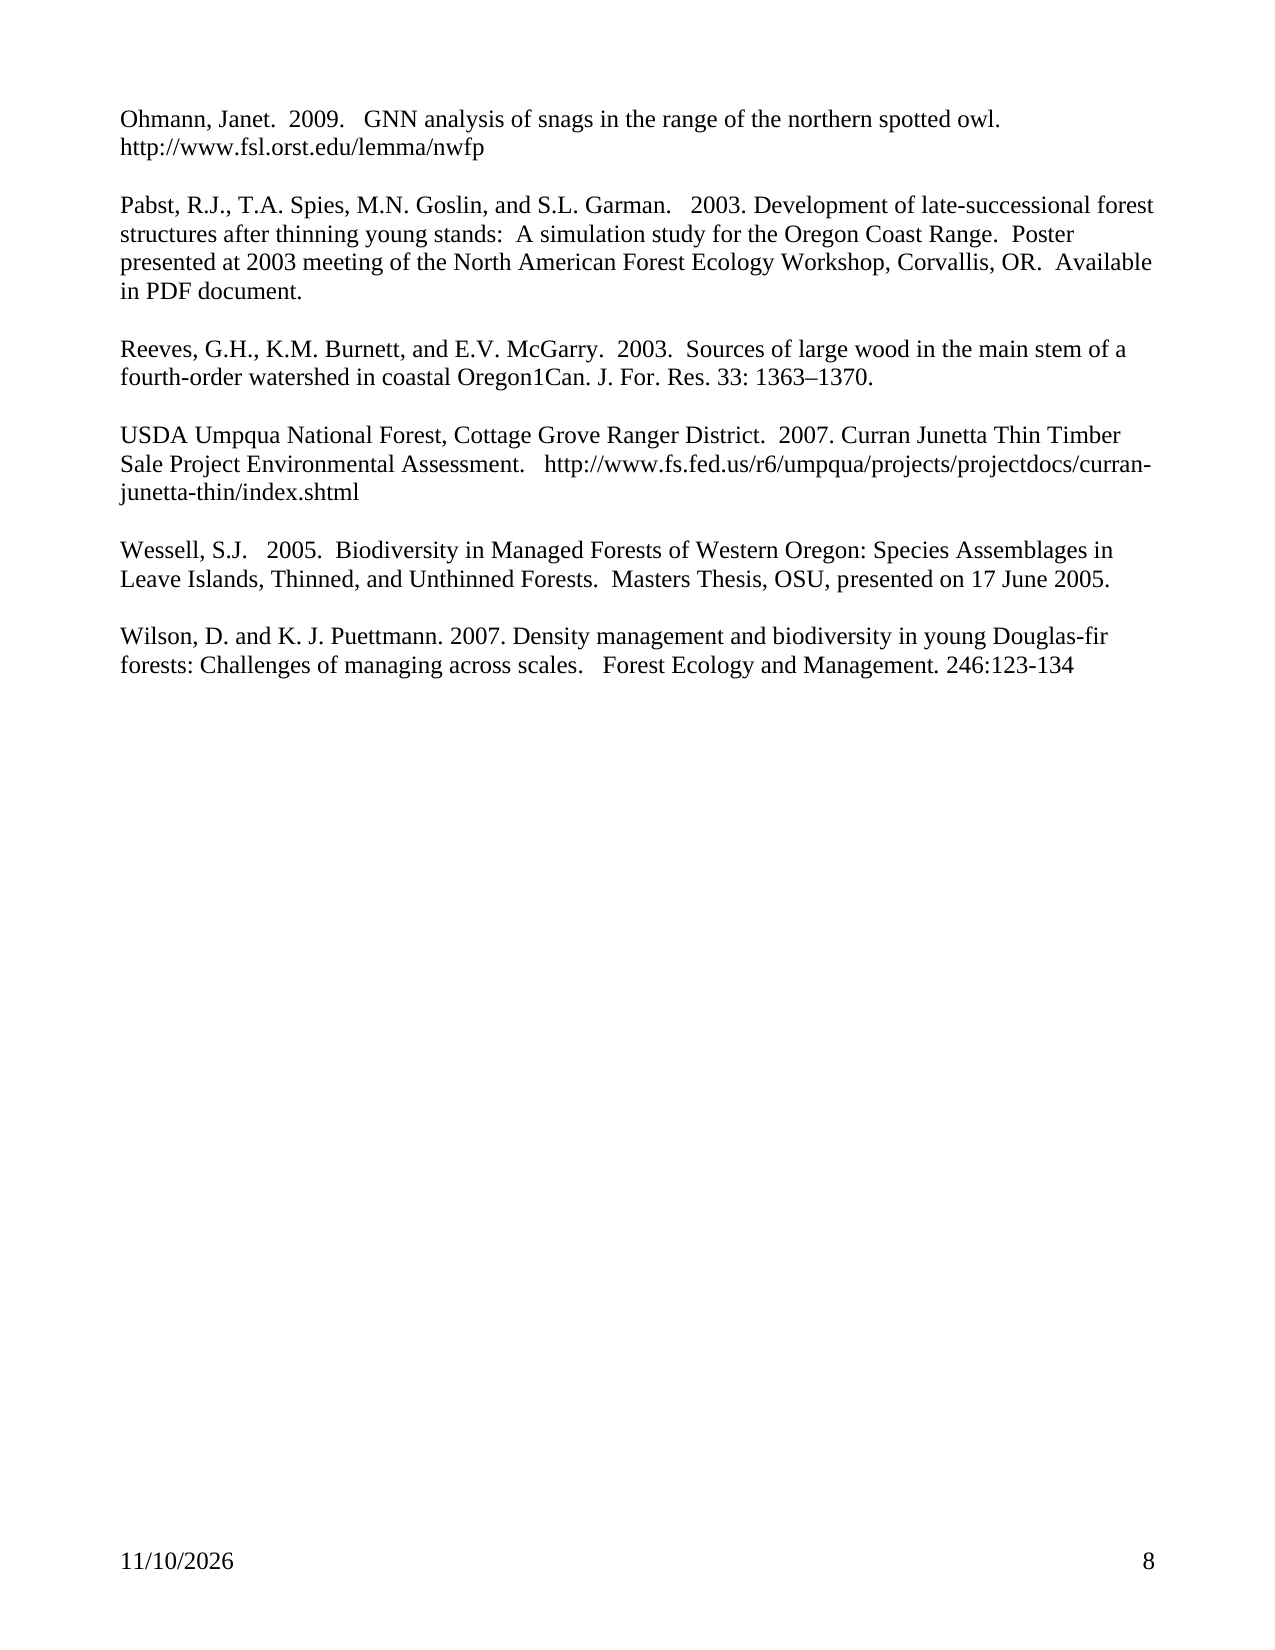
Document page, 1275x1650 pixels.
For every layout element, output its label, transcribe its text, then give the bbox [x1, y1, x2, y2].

text Ohmann, Janet. 2009. GNN analysis of snags in the range of the northern spotted owl. http://www.fsl.orst.edu/lemma/nwfp [120, 104, 1155, 161]
text Wilson, D. and K. J. Puettmann. 2007. Density management and biodiversity in young Douglas-fir forests: Challenges of managing across scales. Ecology and Management. 246:123-134 [120, 621, 1155, 679]
text Reeves, G.H., K.M. Burnett, and E.V. McGarry. 2003. Sources of large wood in the main stem of a [120, 334, 1155, 362]
text Wessell, S.J. 2005. Biodiversity in Managed Forests of Western Oregon: Species Assemblages in , Thinned, and Unthinned Forests. Masters Thesis, OSU, presented on 17 June 2005. [120, 535, 1155, 592]
text , Cottage Grove Ranger District. 2007. Curran Junetta Thin Timber Project Environmental Assessment. http://www.fs.fed.us/r6/umpqua/projects/projectdocs/curran-junetta-thin/index.shtml [120, 420, 1155, 506]
text Pabst, R.J., T.A. Spies, M.N. Goslin, and S.L. Garman. 2003. Development of late-successional forest structures after thinning young stands: A simulation study for the . Poster presented at 2003 meeting of the North American Forest Ecology Workshop, . Available in PDF document. [120, 190, 1155, 305]
text fourth-order watershed in coastal Oregon1Can. J. For. Res. 33: 1363–1370. [120, 362, 1155, 391]
